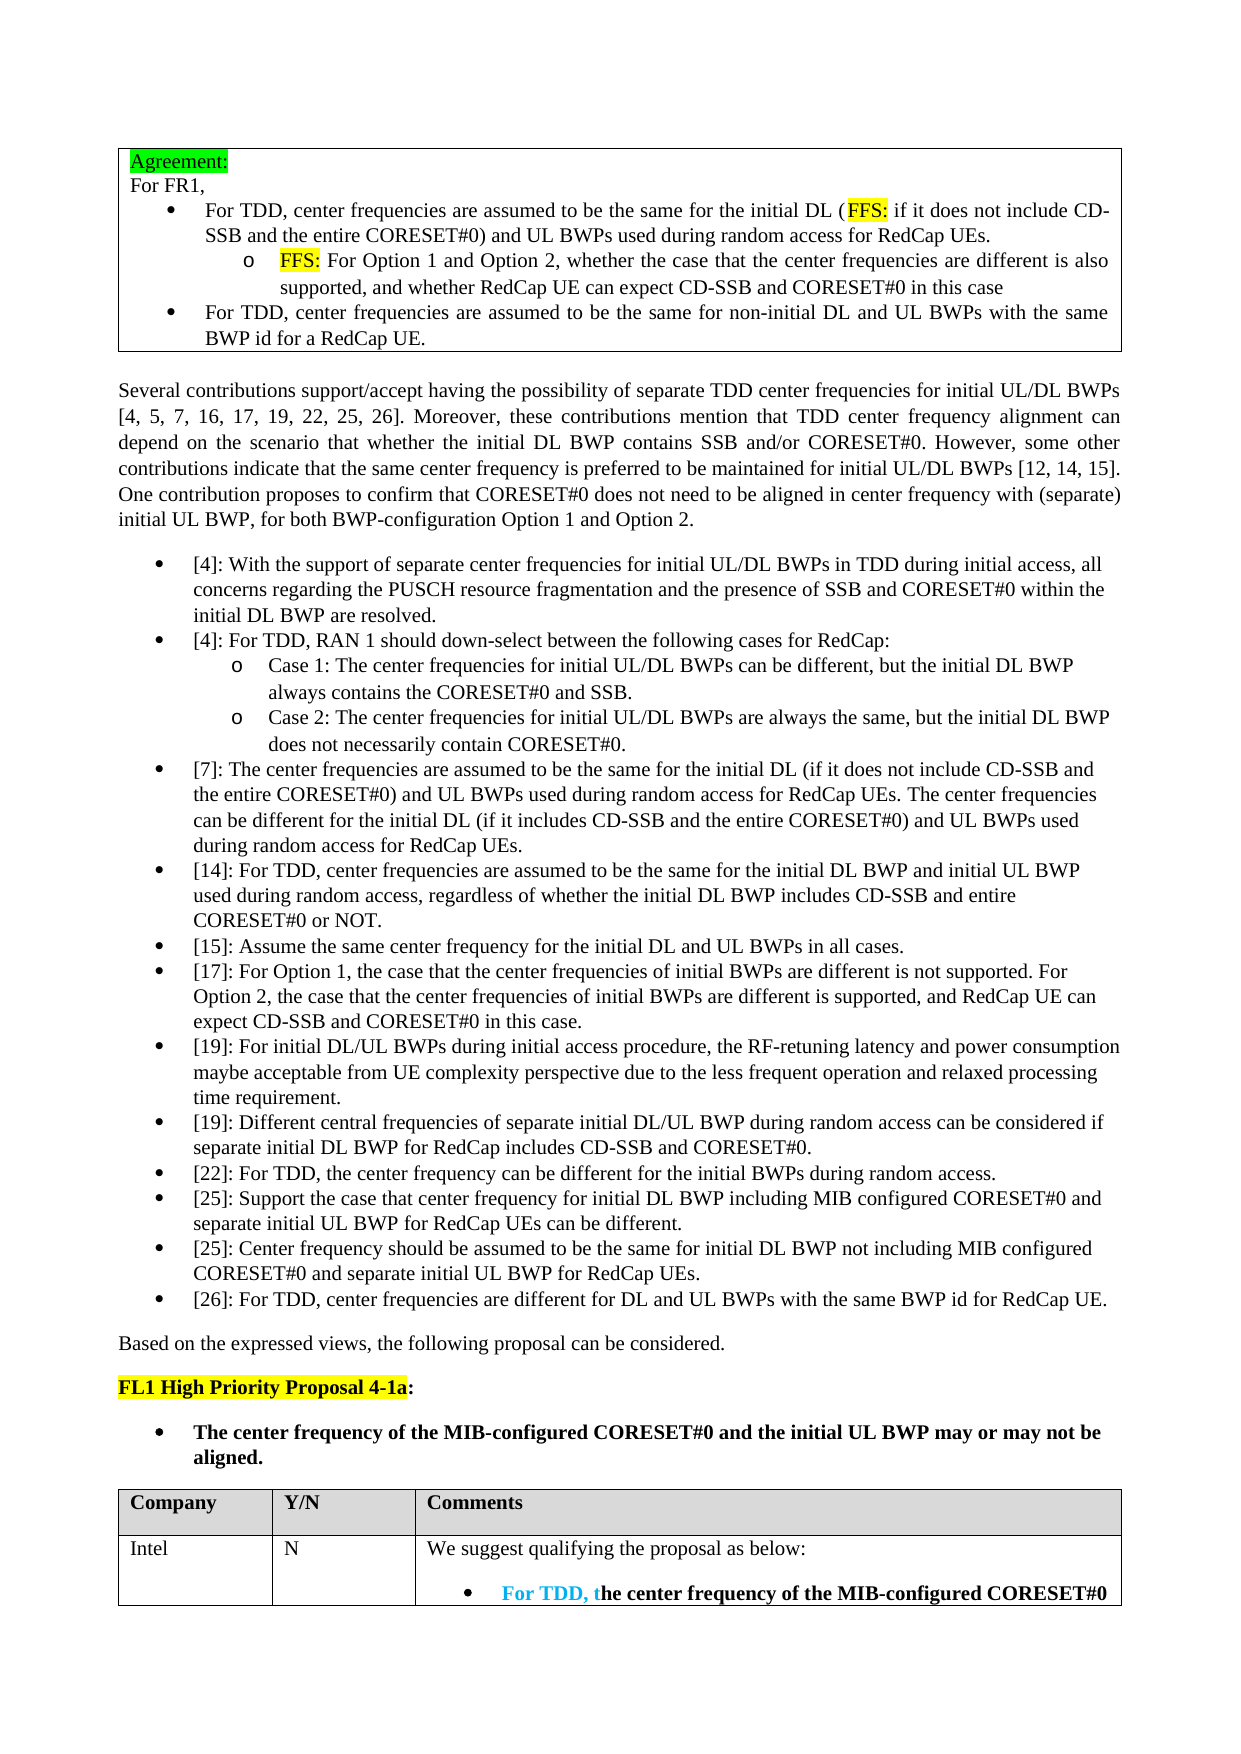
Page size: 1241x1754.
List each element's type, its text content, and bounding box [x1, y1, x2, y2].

list [4]: With the support of separate center frequencies for initial UL/DL BWPs in TDD during initial access, all concerns regarding the PUSCH resource fragmentation and the presence of SSB and CORESET#0 within the initial DL BWP are resolved. [156, 552, 1122, 627]
list [25]: Center frequency should be assumed to be the same for initial DL BWP not including MIB configured CORESET#0 and separate initial UL BWP for RedCap UEs. [156, 1236, 1122, 1285]
text Several contributions support/accept having the possibility of separate TDD center frequencies for initial UL/DL BWPs [4, 5, 7, 16, 17, 19, 22, 25, 26]. Moreover, these contributions mention that TDD center frequency alignment can depend on the scenario that whether the initial DL BWP contains SSB and/or CORESET#0. However, some other contributions indicate that the same center frequency is preferred to be maintained for initial UL/DL BWPs [12, 14, 15]. One contribution proposes to confirm that CORESET#0 does not need to be aligned in center frequency with (separate) initial UL BWP, for both BWP-configuration Option 1 and Option 2. [118, 352, 1122, 531]
text FL1 High Priority Proposal 4-1a: [407, 1375, 1122, 1399]
list Case 2: The center frequencies for initial UL/DL BWPs are always the same, but the initial DL BWP does not necessarily contain CORESET#0. [231, 705, 1122, 756]
list [7]: The center frequencies are assumed to be the same for the initial DL (if it does not include CD-SSB and the entire CORESET#0) and UL BWPs used during random access for RedCap UEs. The center frequencies can be different for the initial DL (if it includes CD-SSB and the entire CORESET#0) and UL BWPs used during random access for RedCap UEs. [156, 757, 1122, 857]
list [25]: Support the case that center frequency for initial DL BWP including MIB configured CORESET#0 and separate initial UL BWP for RedCap UEs can be different. [156, 1186, 1122, 1235]
list [22]: For TDD, the center frequency can be different for the initial BWPs during random access. [156, 1160, 1122, 1184]
table_header Agreement: For FR1, For TDD, center frequencies are assumed to be the same for the initial DL (FFS: if it does not include CD-SSB and the entire CORESET#0) and UL BWPs used during random access for RedCap UEs. FFS: For Option 1 and Option 2, whether the case that the center frequencies are different is also supported, and whether RedCap UE can expect CD-SSB and CORESET#0 in this case For TDD, center frequencies are assumed to be the same for non-initial DL and UL BWPs with the same BWP id for a RedCap UE. [119, 149, 1121, 351]
list [19]: Different central frequencies of separate initial DL/UL BWP during random access can be considered if separate initial DL BWP for RedCap includes CD-SSB and CORESET#0. [156, 1110, 1122, 1159]
list [26]: For TDD, center frequencies are different for DL and UL BWPs with the same BWP id for RedCap UE. [156, 1286, 1122, 1311]
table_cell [416, 1536, 1121, 1604]
text Based on the expressed views, the following proposal can be considered. [118, 1330, 1122, 1354]
list The center frequency of the MIB-configured CORESET#0 and the initial UL BWP may or may not be aligned. [156, 1420, 1122, 1469]
list [14]: For TDD, center frequencies are assumed to be the same for the initial DL BWP and initial UL BWP used during random access, regardless of whether the initial DL BWP includes CD-SSB and entire CORESET#0 or NOT. [156, 858, 1122, 932]
list [4]: For TDD, RAN 1 should down-select between the following cases for RedCap: [156, 628, 1122, 652]
table_cell N [273, 1536, 415, 1604]
table_cell Intel [119, 1536, 272, 1604]
list [19]: For initial DL/UL BWPs during initial access procedure, the RF-retuning latency and power consumption maybe acceptable from UE complexity perspective due to the less frequent operation and relaxed processing time requirement. [156, 1034, 1122, 1109]
list [15]: Assume the same center frequency for the initial DL and UL BWPs in all cases. [156, 933, 1122, 958]
table_header Company [119, 1490, 272, 1535]
list Case 1: The center frequencies for initial UL/DL BWPs can be different, but the initial DL BWP always contains the CORESET#0 and SSB. [231, 653, 1122, 704]
table_header Y/N [273, 1490, 415, 1535]
table_header Comments [416, 1490, 1121, 1535]
list [17]: For Option 1, the case that the center frequencies of initial BWPs are different is not supported. For Option 2, the case that the center frequencies of initial BWPs are different is supported, and RedCap UE can expect CD-SSB and CORESET#0 in this case. [156, 959, 1122, 1033]
